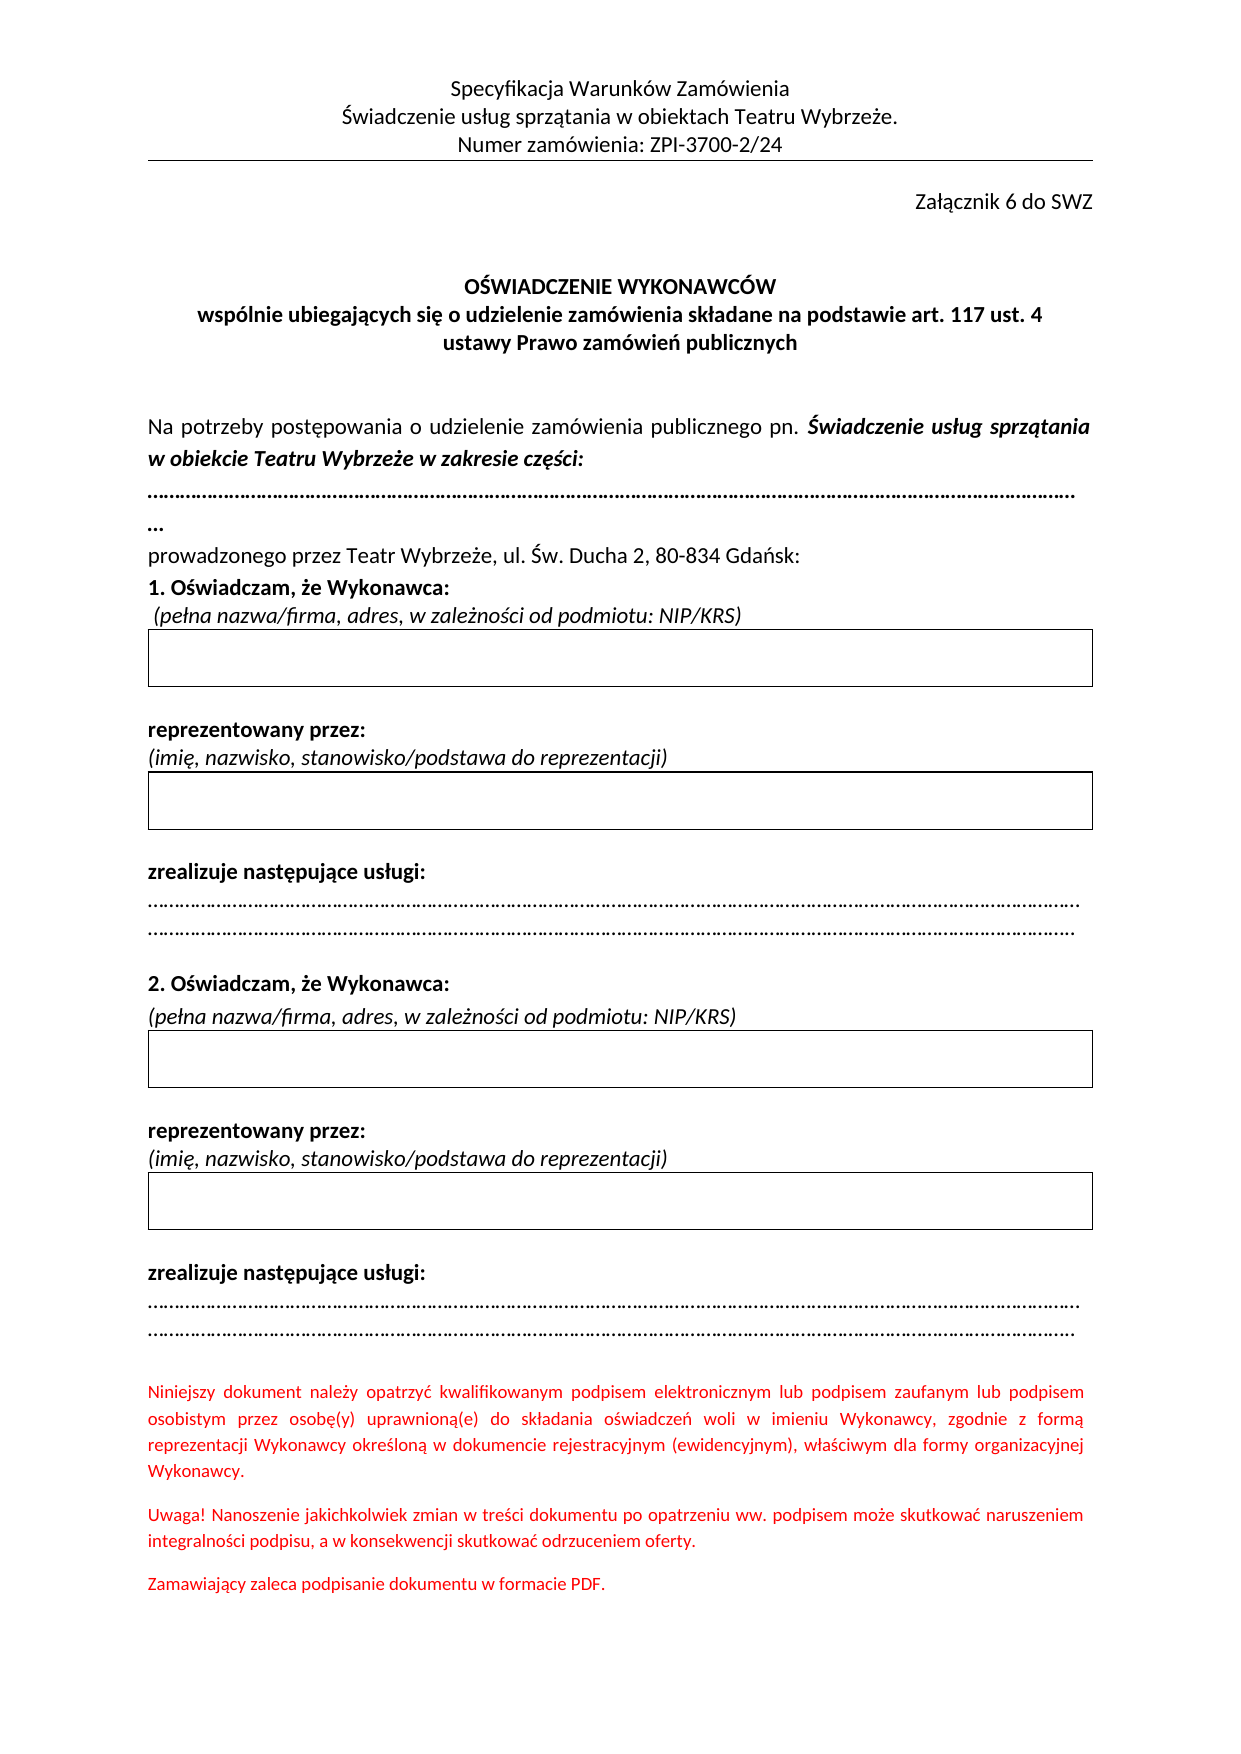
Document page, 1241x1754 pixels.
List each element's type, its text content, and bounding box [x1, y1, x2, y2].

text 2. Oświadczam, że Wykonawca: [148, 969, 1093, 998]
text OŚWIADCZENIE WYKONAWCÓW [148, 272, 1093, 300]
table_header [149, 630, 1092, 686]
text ……………………………………………………………………………………………………………………………………………………………………………………………………………………………………………………………………………………………………………………….. [148, 886, 1093, 942]
list reprezentowany przez: [148, 1116, 1093, 1144]
list (pełna nazwa/firma, adres, w zależności od podmiotu: NIP/KRS) [148, 1002, 1093, 1030]
text Niniejszy dokument należy opatrzyć kwalifikowanym podpisem elektronicznym lub podpisem zaufanym lub podpisem osobistym przez osobę(y) uprawnioną(e) do składania oświadczeń woli w imieniu Wykonawcy, zgodnie z formą reprezentacji Wykonawcy określoną w dokumencie rejestracyjnym (ewidencyjnym), właściwym dla formy organizacyjnej Wykonawcy. [148, 1381, 1085, 1483]
text Zamawiający zaleca podpisanie dokumentu w formacie PDF. [148, 1572, 1085, 1595]
text Na potrzeby postępowania o udzielenie zamówienia publicznego pn. Świadczenie usług sprzątania w obiekcie Teatru Wybrzeże w zakresie części: [148, 412, 1093, 472]
list reprezentowany przez: [148, 715, 1093, 743]
text prowadzonego przez Teatr Wybrzeże, ul. Św. Ducha 2, 80-834 Gdańsk: [148, 541, 1093, 569]
list (imię, nazwisko, stanowisko/podstawa do reprezentacji) [148, 1144, 1093, 1172]
text Załącznik 6 do SWZ [148, 187, 1093, 215]
text zrealizuje następujące usługi: [148, 857, 1093, 886]
list (imię, nazwisko, stanowisko/podstawa do reprezentacji) [148, 743, 1093, 771]
table_header [149, 1173, 1092, 1229]
list (pełna nazwa/firma, adres, w zależności od podmiotu: NIP/KRS) [148, 601, 1093, 629]
text ustawy Prawo zamówień publicznych [148, 328, 1093, 356]
list 1. Oświadczam, że Wykonawca: [148, 573, 1093, 601]
table_header [149, 1031, 1092, 1087]
text Uwaga! Nanoszenie jakichkolwiek zmian w treści dokumentu po opatrzeniu ww. podpisem może skutkować naruszeniem integralności podpisu, a w konsekwencji skutkować odrzuceniem oferty. [148, 1503, 1085, 1552]
text ………………………………………………………………………………………………………………………………………………………… [148, 477, 1093, 537]
text wspólnie ubiegających się o udzielenie zamówienia składane na podstawie art. 117 ust. 4 [148, 300, 1093, 328]
text ……………………………………………………………………………………………………………………………………………………………………………………………………………………………………………………………………………………………………………………….. [148, 1286, 1093, 1342]
text zrealizuje następujące usługi: [148, 1258, 1093, 1286]
table_header [149, 773, 1092, 828]
